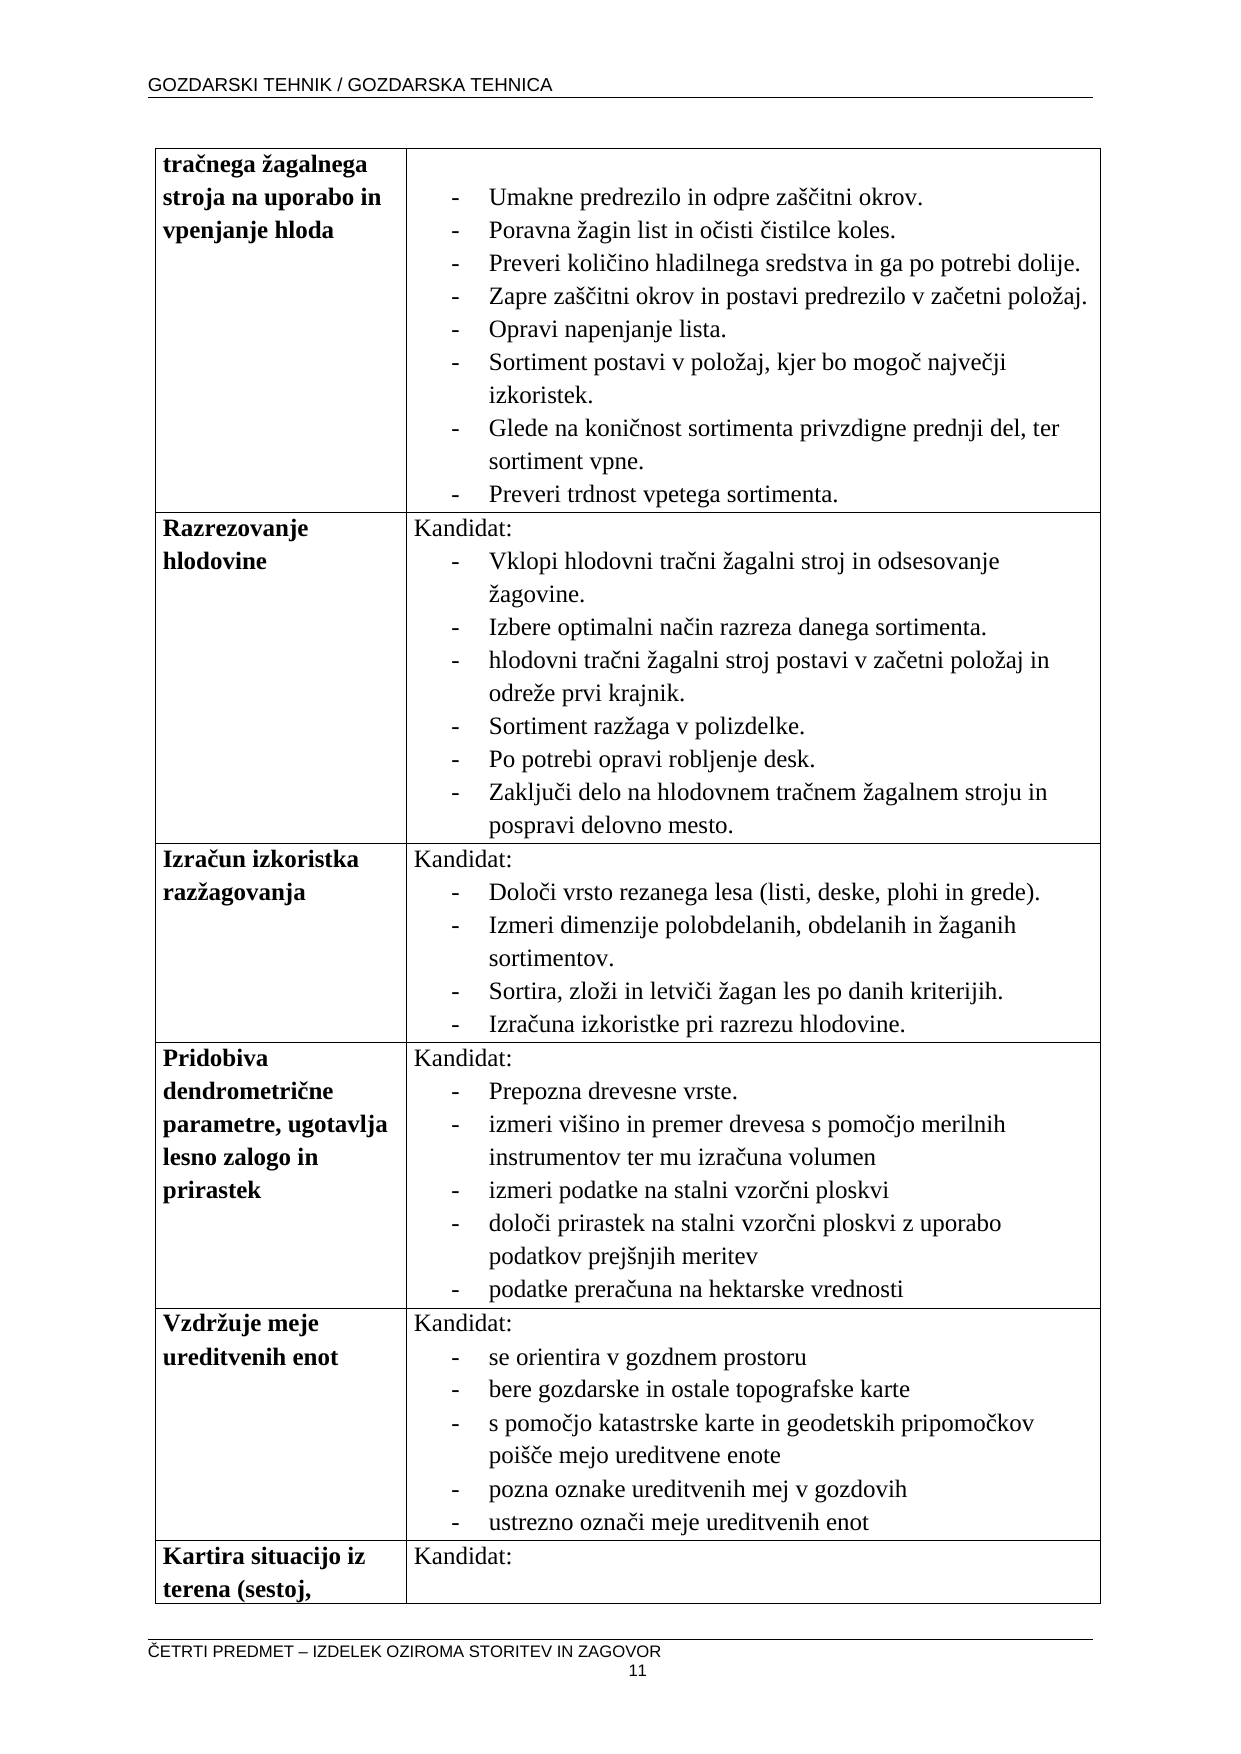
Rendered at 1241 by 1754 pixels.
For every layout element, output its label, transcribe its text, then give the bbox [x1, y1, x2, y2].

table_cell Kandidat: se orientira v gozdnem prostoru bere gozdarske in ostale topografske karte s pomočjo katastrske karte in geodetskih pripomočkov poišče mejo ureditvene enote pozna oznake ureditvenih mej v gozdovih ustrezno označi meje ureditvenih enot [407, 1309, 1100, 1540]
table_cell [156, 149, 406, 512]
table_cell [407, 149, 1100, 512]
table_cell Pridobiva dendrometrične parametre, ugotavlja lesno zalogo in prirastek [156, 1043, 406, 1307]
table_cell Vzdržuje meje ureditvenih enot [156, 1309, 406, 1540]
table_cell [156, 1541, 406, 1602]
table_cell Razrezovanje hlodovine [156, 513, 406, 843]
table_cell Izračun izkoristka razžagovanja [156, 844, 406, 1042]
table_cell Kandidat: Določi vrsto rezanega lesa (listi, deske, plohi in grede). Izmeri dimenzije polobdelanih, obdelanih in žaganih sortimentov. Sortira, zloži in letviči žagan les po danih kriterijih. Izračuna izkoristke pri razrezu hlodovine. [407, 844, 1100, 1042]
table_cell Kandidat: Prepozna drevesne vrste. izmeri višino in premer drevesa s pomočjo merilnih instrumentov ter mu izračuna volumen izmeri podatke na stalni vzorčni ploskvi določi prirastek na stalni vzorčni ploskvi z uporabo podatkov prejšnjih meritev podatke preračuna na hektarske vrednosti [407, 1043, 1100, 1307]
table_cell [407, 1541, 1100, 1602]
table_cell Kandidat: Vklopi hlodovni tračni žagalni stroj in odsesovanje žagovine. Izbere optimalni način razreza danega sortimenta. hlodovni tračni žagalni stroj postavi v začetni položaj in odreže prvi krajnik. Sortiment razžaga v polizdelke. Po potrebi opravi robljenje desk. Zaključi delo na hlodovnem tračnem žagalnem stroju in pospravi delovno mesto. [407, 513, 1100, 843]
